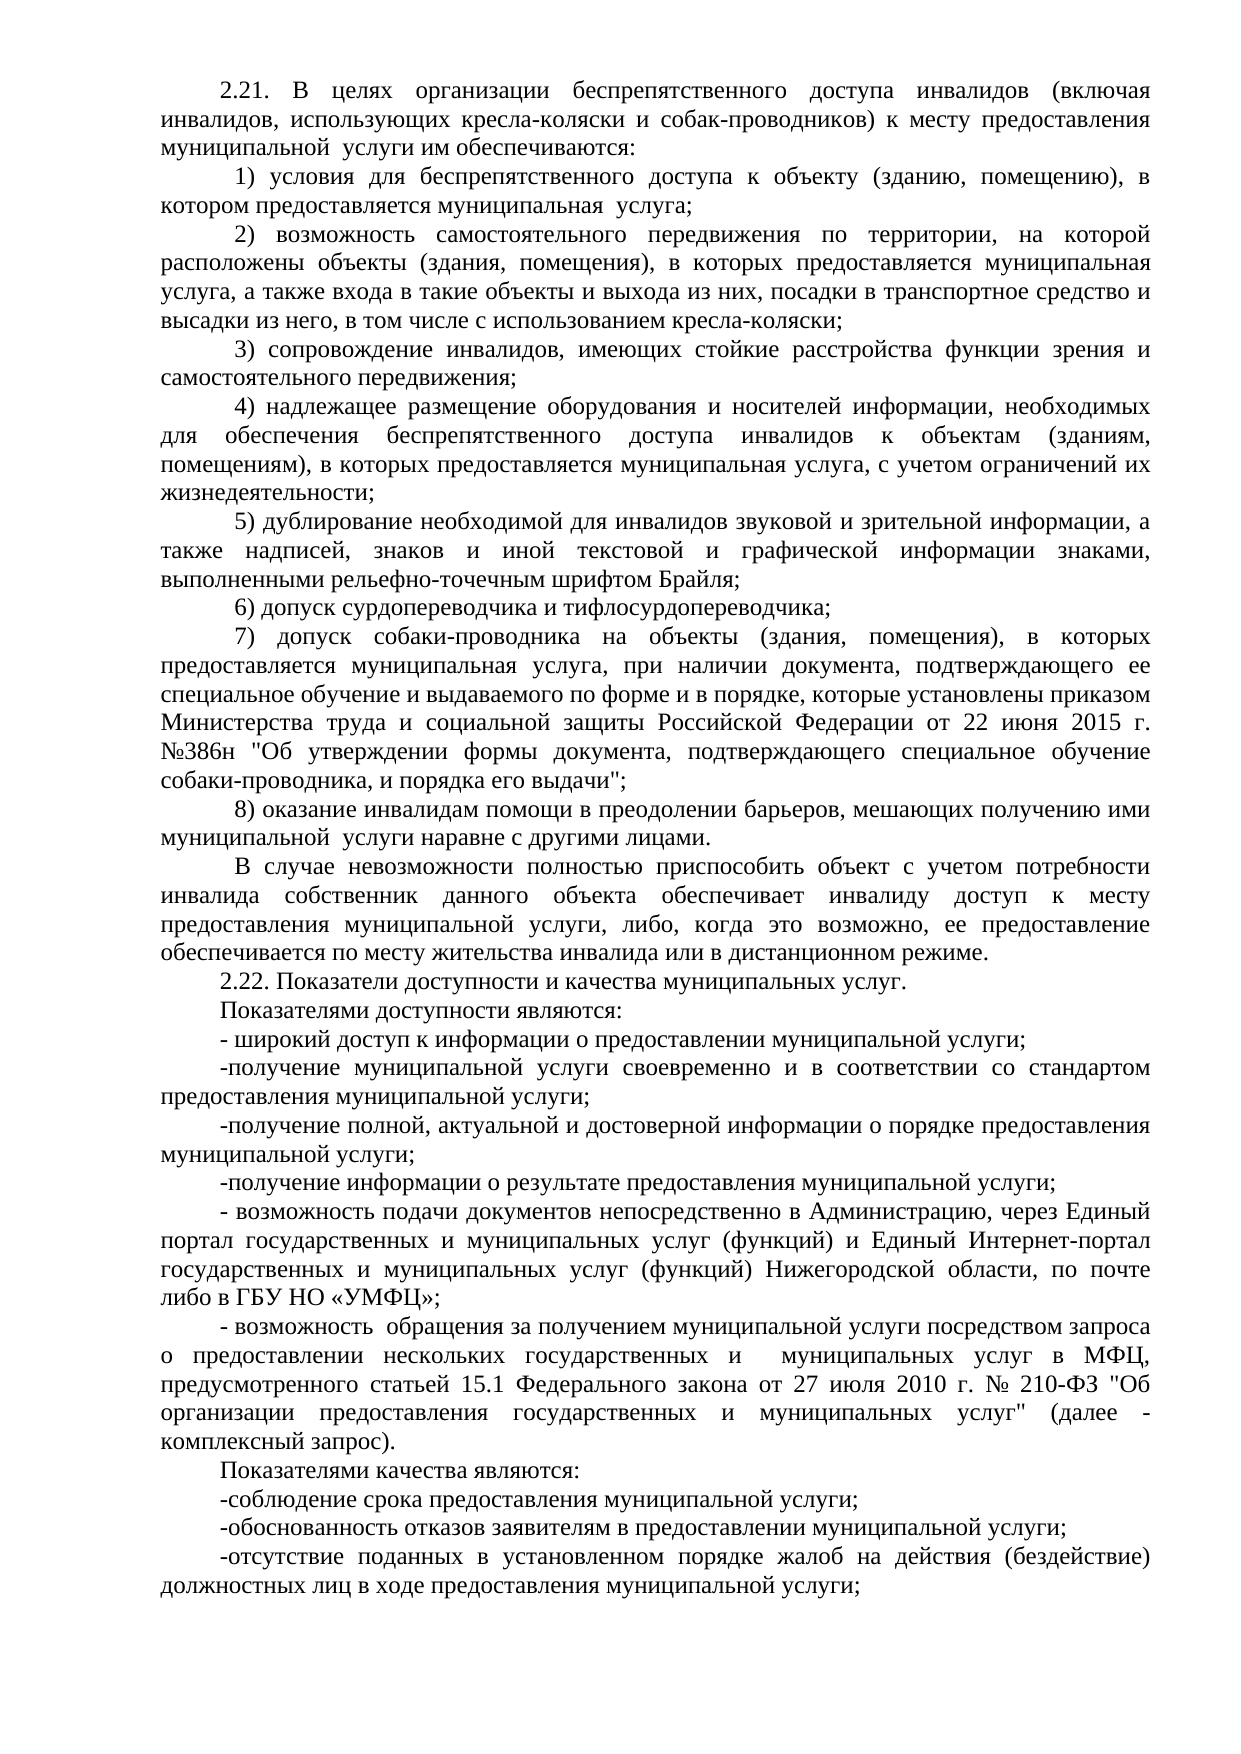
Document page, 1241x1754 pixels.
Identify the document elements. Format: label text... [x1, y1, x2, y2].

text 6) допуск сурдопереводчика и тифлосурдопереводчика; [160, 592, 1152, 621]
text Показателями доступности являются: [160, 995, 1152, 1024]
text - возможность подачи документов непосредственно в Администрацию, через Единый портал государственных и муниципальных услуг (функций) и Единый Интернет-портал государственных и муниципальных услуг (функций) Нижегородской области, по почте либо в ГБУ НО «УМФЦ»; [160, 1196, 1152, 1311]
text -получение полной, актуальной и достоверной информации о порядке предоставления муниципальной услуги; [160, 1110, 1152, 1167]
text -обоснованность отказов заявителям в предоставлении муниципальной услуги; [160, 1512, 1152, 1541]
text -получение муниципальной услуги своевременно и в соответствии со стандартом предоставления муниципальной услуги; [160, 1052, 1152, 1110]
text - возможность обращения за получением муниципальной услуги посредством запроса о предоставлении нескольких государственных и муниципальных услуг в МФЦ, предусмотренного статьей 15.1 Федерального закона от 27 июля 2010 г. № 210-ФЗ "Об организации предоставления государственных и муниципальных услуг" (далее - комплексный запрос). [160, 1311, 1152, 1455]
text -соблюдение срока предоставления муниципальной услуги; [160, 1484, 1152, 1512]
text 4) надлежащее размещение оборудования и носителей информации, необходимых для обеспечения беспрепятственного доступа инвалидов к объектам (зданиям, помещениям), в которых предоставляется муниципальная услуга, с учетом ограничений их жизнедеятельности; [160, 391, 1152, 506]
text 3) сопровождение инвалидов, имеющих стойкие расстройства функции зрения и самостоятельного передвижения; [160, 334, 1152, 391]
text 1) условия для беспрепятственного доступа к объекту (зданию, помещению), в котором предоставляется муниципальная услуга; [160, 161, 1152, 219]
text 2.21. В целях организации беспрепятственного доступа инвалидов (включая инвалидов, использующих кресла-коляски и собак-проводников) к месту предоставления муниципальной услуги им обеспечиваются: [160, 75, 1152, 161]
text 7) допуск собаки-проводника на объекты (здания, помещения), в которых предоставляется муниципальная услуга, при наличии документа, подтверждающего ее специальное обучение и выдаваемого по форме и в порядке, которые установлены приказом Министерства труда и социальной защиты Российской Федерации от 22 июня 2015 г. №386н "Об утверждении формы документа, подтверждающего специальное обучение собаки-проводника, и порядка его выдачи"; [160, 621, 1152, 794]
text 8) оказание инвалидам помощи в преодолении барьеров, мешающих получению ими муниципальной услуги наравне с другими лицами. [160, 794, 1152, 851]
text -отсутствие поданных в установленном порядке жалоб на действия (бездействие) должностных лиц в ходе предоставления муниципальной услуги; [160, 1541, 1152, 1599]
text 2.22. Показатели доступности и качества муниципальных услуг. [160, 966, 1152, 995]
text - широкий доступ к информации о предоставлении муниципальной услуги; [160, 1024, 1152, 1052]
text -получение информации о результате предоставления муниципальной услуги; [160, 1167, 1152, 1196]
text 2) возможность самостоятельного передвижения по территории, на которой расположены объекты (здания, помещения), в которых предоставляется муниципальная услуга, а также входа в такие объекты и выхода из них, посадки в транспортное средство и высадки из него, в том числе с использованием кресла-коляски; [160, 219, 1152, 334]
text Показателями качества являются: [160, 1455, 1152, 1484]
text В случае невозможности полностью приспособить объект с учетом потребности инвалида собственник данного объекта обеспечивает инвалиду доступ к месту предоставления муниципальной услуги, либо, когда это возможно, ее предоставление обеспечивается по месту жительства инвалида или в дистанционном режиме. [160, 851, 1152, 966]
text 5) дублирование необходимой для инвалидов звуковой и зрительной информации, а также надписей, знаков и иной текстовой и графической информации знаками, выполненными рельефно-точечным шрифтом Брайля; [160, 506, 1152, 592]
